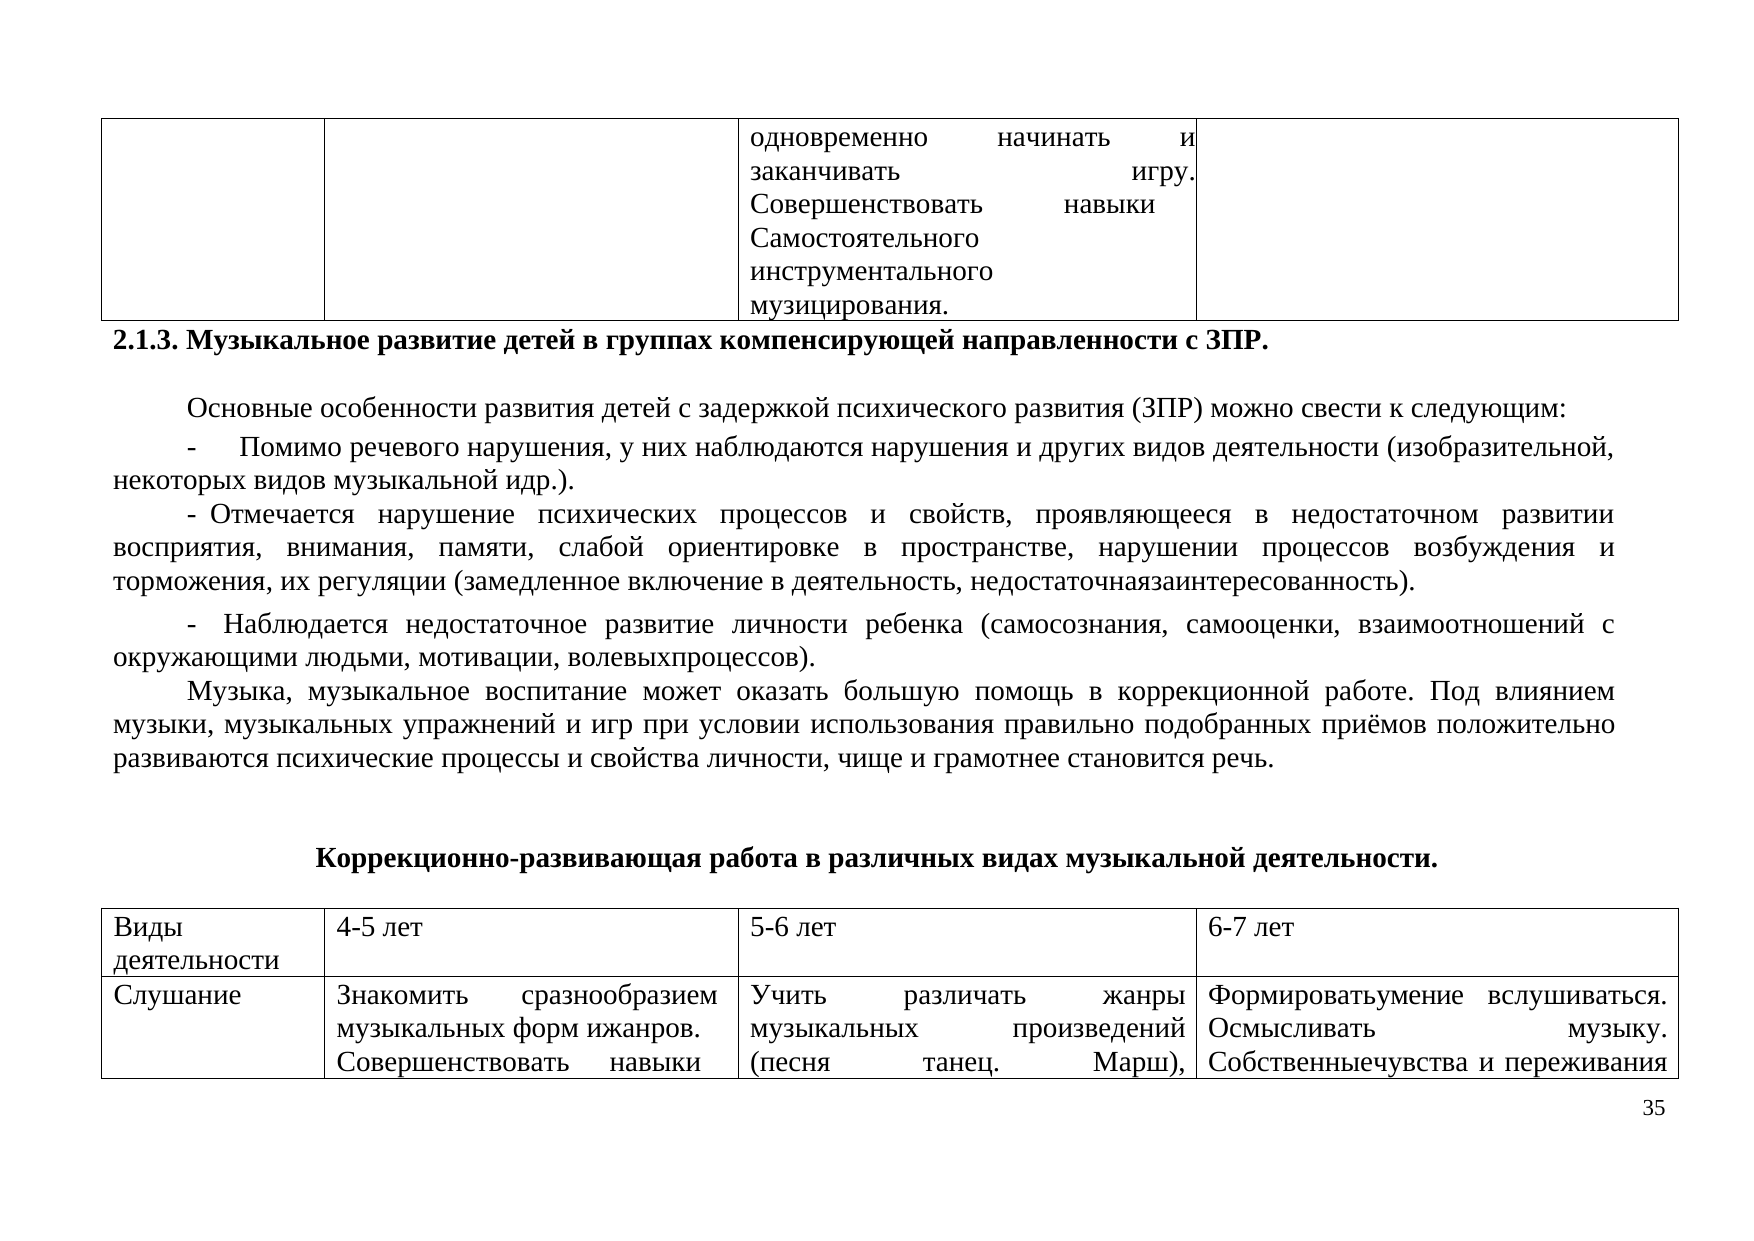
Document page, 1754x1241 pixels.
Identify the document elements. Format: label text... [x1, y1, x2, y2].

table_header 4-5 лет [325, 909, 738, 976]
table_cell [325, 119, 738, 320]
text Музыка, музыкальное воспитание может оказать большую помощь в коррекционной работе. Под влиянием музыки, музыкальных упражнений и игр при условии использования правильно подобранных приёмов положительно развиваются психические процессы и свойства личности, чище и грамотнее становится речь. [113, 673, 1617, 773]
list Отмечается нарушение психических процессов и свойств, проявляющееся в недостаточном развитии восприятия, внимания, памяти, слабой ориентировке в пространстве, нарушении процессов возбуждения и торможения, их регуляции (замедленное включение в деятельность, недостаточнаязаинтересованность). [113, 496, 1616, 596]
text Основные особенности развития детей с задержкой психического развития (ЗПР) можно свести к следующим: [187, 390, 1665, 424]
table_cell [739, 119, 1196, 320]
list Помимо речевого нарушения, у них наблюдаются нарушения и других видов деятельности (изобразительной, некоторых видов музыкальной идр.). [113, 429, 1616, 496]
table_header Виды деятельности [102, 909, 324, 976]
table_cell [102, 119, 324, 320]
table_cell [1197, 977, 1678, 1077]
table_header 6-7 лет [1197, 909, 1678, 976]
table_cell Слушание [102, 977, 324, 1077]
text Коррекционно-развивающая работа в различных видах музыкальной деятельности. [89, 841, 1665, 874]
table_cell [325, 977, 738, 1077]
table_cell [1197, 119, 1678, 320]
list Наблюдается недостаточное развитие личности ребенка (самосознания, самооценки, взаимоотношений с окружающими людьми, мотивации, волевыхпроцессов). [113, 606, 1616, 673]
table_header 5-6 лет [739, 909, 1196, 976]
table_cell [739, 977, 1196, 1077]
list Музыкальное развитие детей в группах компенсирующей направленности с ЗПР. [113, 322, 1665, 356]
